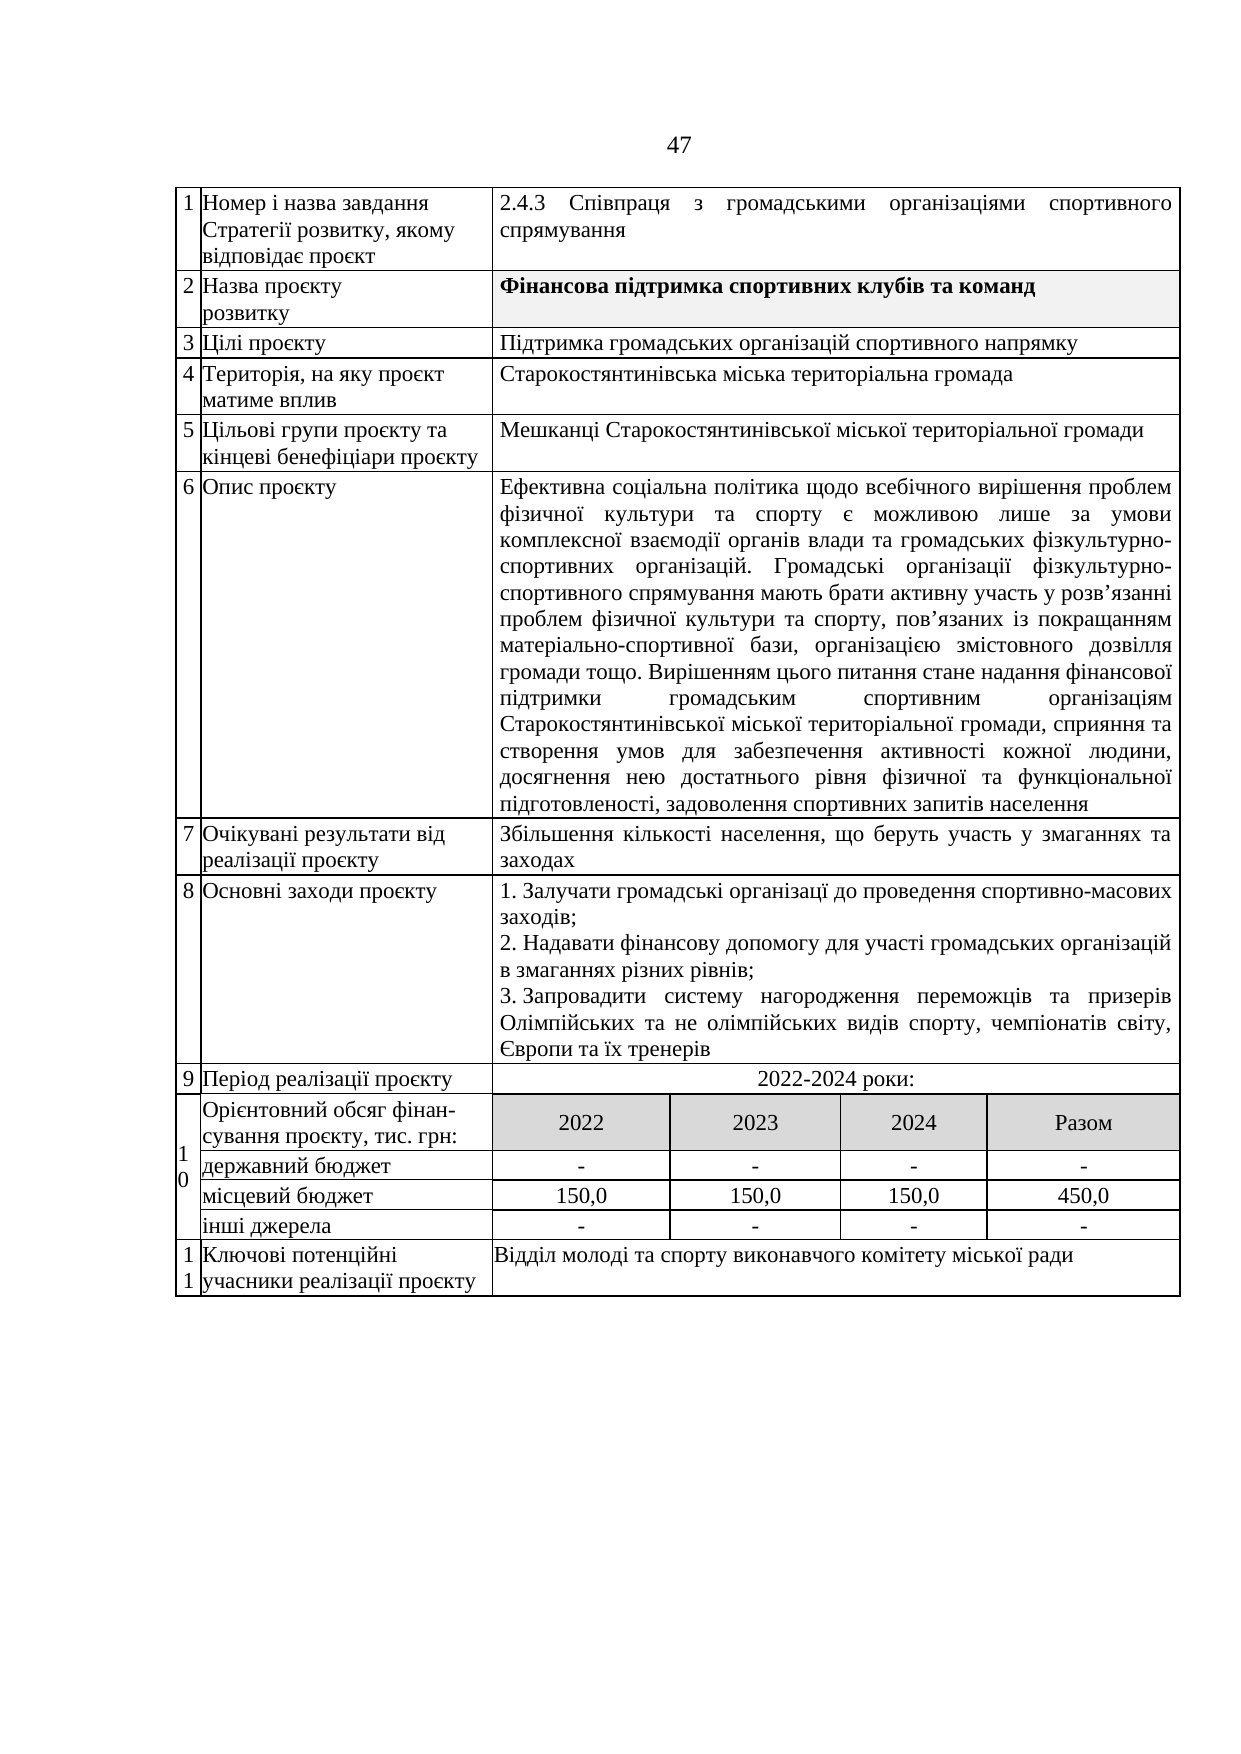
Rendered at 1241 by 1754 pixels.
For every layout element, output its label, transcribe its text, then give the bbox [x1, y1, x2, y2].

table_cell інші джерела [201, 1210, 492, 1238]
table_cell 9 [177, 1064, 200, 1093]
table_cell Назва проєкту розвитку [202, 271, 492, 327]
table_header Номер і назва завдання Стратегії розвитку, якому відповідає проєкт [202, 188, 492, 270]
table_cell Старокостянтинівська міська територіальна громада [493, 359, 1179, 414]
table_cell 150,0 [841, 1181, 986, 1209]
table_cell місцевий бюджет [201, 1180, 492, 1209]
table_cell 2023 [671, 1095, 840, 1150]
table_cell - [841, 1151, 986, 1179]
table_cell Ключові потенційні учасники реалізації проєкту [202, 1240, 492, 1295]
table_cell Підтримка громадських організацій спортивного напрямку [493, 328, 1179, 357]
table_cell Цілі проєкту [202, 328, 492, 357]
table_cell 7 [177, 819, 200, 874]
table_cell Очікувані результати від реалізації проєкту [202, 819, 492, 874]
table_cell Мешканці Старокостянтинівської міської територіальної громади [493, 415, 1179, 471]
table_cell Орієнтовний обсяг фінан-сування проєкту, тис. грн: [201, 1094, 492, 1150]
table_cell 6 [177, 472, 200, 817]
table_cell 8 [177, 876, 200, 1062]
table_cell Цільові групи проєкту та кінцеві бенефіціари проєкту [202, 415, 492, 471]
table_cell Разом [988, 1095, 1179, 1150]
table_cell Територія, на яку проєкт матиме вплив [202, 359, 492, 414]
table_cell - [493, 1151, 669, 1179]
table_cell 4 [177, 359, 200, 414]
table_cell 2022-2024 роки: [493, 1064, 1179, 1093]
table_cell Ефективна соціальна політика щодо всебічного вирішення проблем фізичної культури та спорту є можливою лише за умови комплексної взаємодії органів влади та громадських фізкультурно-спортивних організацій. Громадські організації фізкультурно-спортивного спрямування мають брати активну участь у розв’язанні проблем фізичної культури та спорту, пов’язаних із покращанням матеріально-спортивної бази, організацією змістовного дозвілля громади тощо. Вирішенням цього питання стане надання фінансової підтримки громадським спортивним організаціям Старокостянтинівської міської територіальної громади, сприяння та створення умов для забезпечення активності кожної людини, досягнення нею достатнього рівня фізичної та функціональної підготовленості, задоволення спортивних запитів населення [493, 472, 1179, 817]
table_cell Опис проєкту [202, 472, 492, 817]
table_cell - [493, 1211, 669, 1238]
table_cell 5 [177, 415, 200, 471]
table_cell Відділ молоді та спорту виконавчого комітету міської ради [493, 1240, 1179, 1295]
table_cell 150,0 [493, 1181, 669, 1209]
table_cell 3 [177, 328, 200, 357]
table_cell Збільшення кількості населення, що беруть участь у змаганнях та заходах [493, 819, 1179, 874]
table_cell - [988, 1211, 1179, 1238]
table_header 1 [177, 188, 200, 270]
table_cell Основні заходи проєкту [202, 876, 492, 1062]
table_cell 1. Залучати громадські організацї до проведення спортивно-масових заходів; 2. Надавати фінансову допомогу для участі громадських організацій в змаганнях різних рівнів; 3. Запровадити систему нагородження переможців та призерів Олімпійських та не олімпійських видів спорту, чемпіонатів світу, Європи та їх тренерів [493, 876, 1179, 1062]
table_cell - [841, 1211, 986, 1238]
table_cell Фінансова підтримка спортивних клубів та команд [493, 271, 1179, 327]
table_cell 2024 [841, 1095, 986, 1150]
table_cell 10 [177, 1095, 200, 1238]
table_cell державний бюджет [201, 1151, 492, 1179]
table_cell 2 [177, 271, 200, 327]
table_cell - [671, 1151, 840, 1179]
table_cell - [671, 1211, 840, 1238]
table_cell 11 [177, 1240, 200, 1295]
table_cell 450,0 [988, 1181, 1179, 1209]
table_cell 2022 [493, 1095, 669, 1150]
table_header 2.4.3 Співпраця з громадськими організаціями спортивного спрямування [493, 188, 1179, 270]
table_cell 150,0 [671, 1181, 840, 1209]
table_cell - [988, 1151, 1179, 1179]
table_cell Період реалізації проєкту [202, 1064, 492, 1093]
